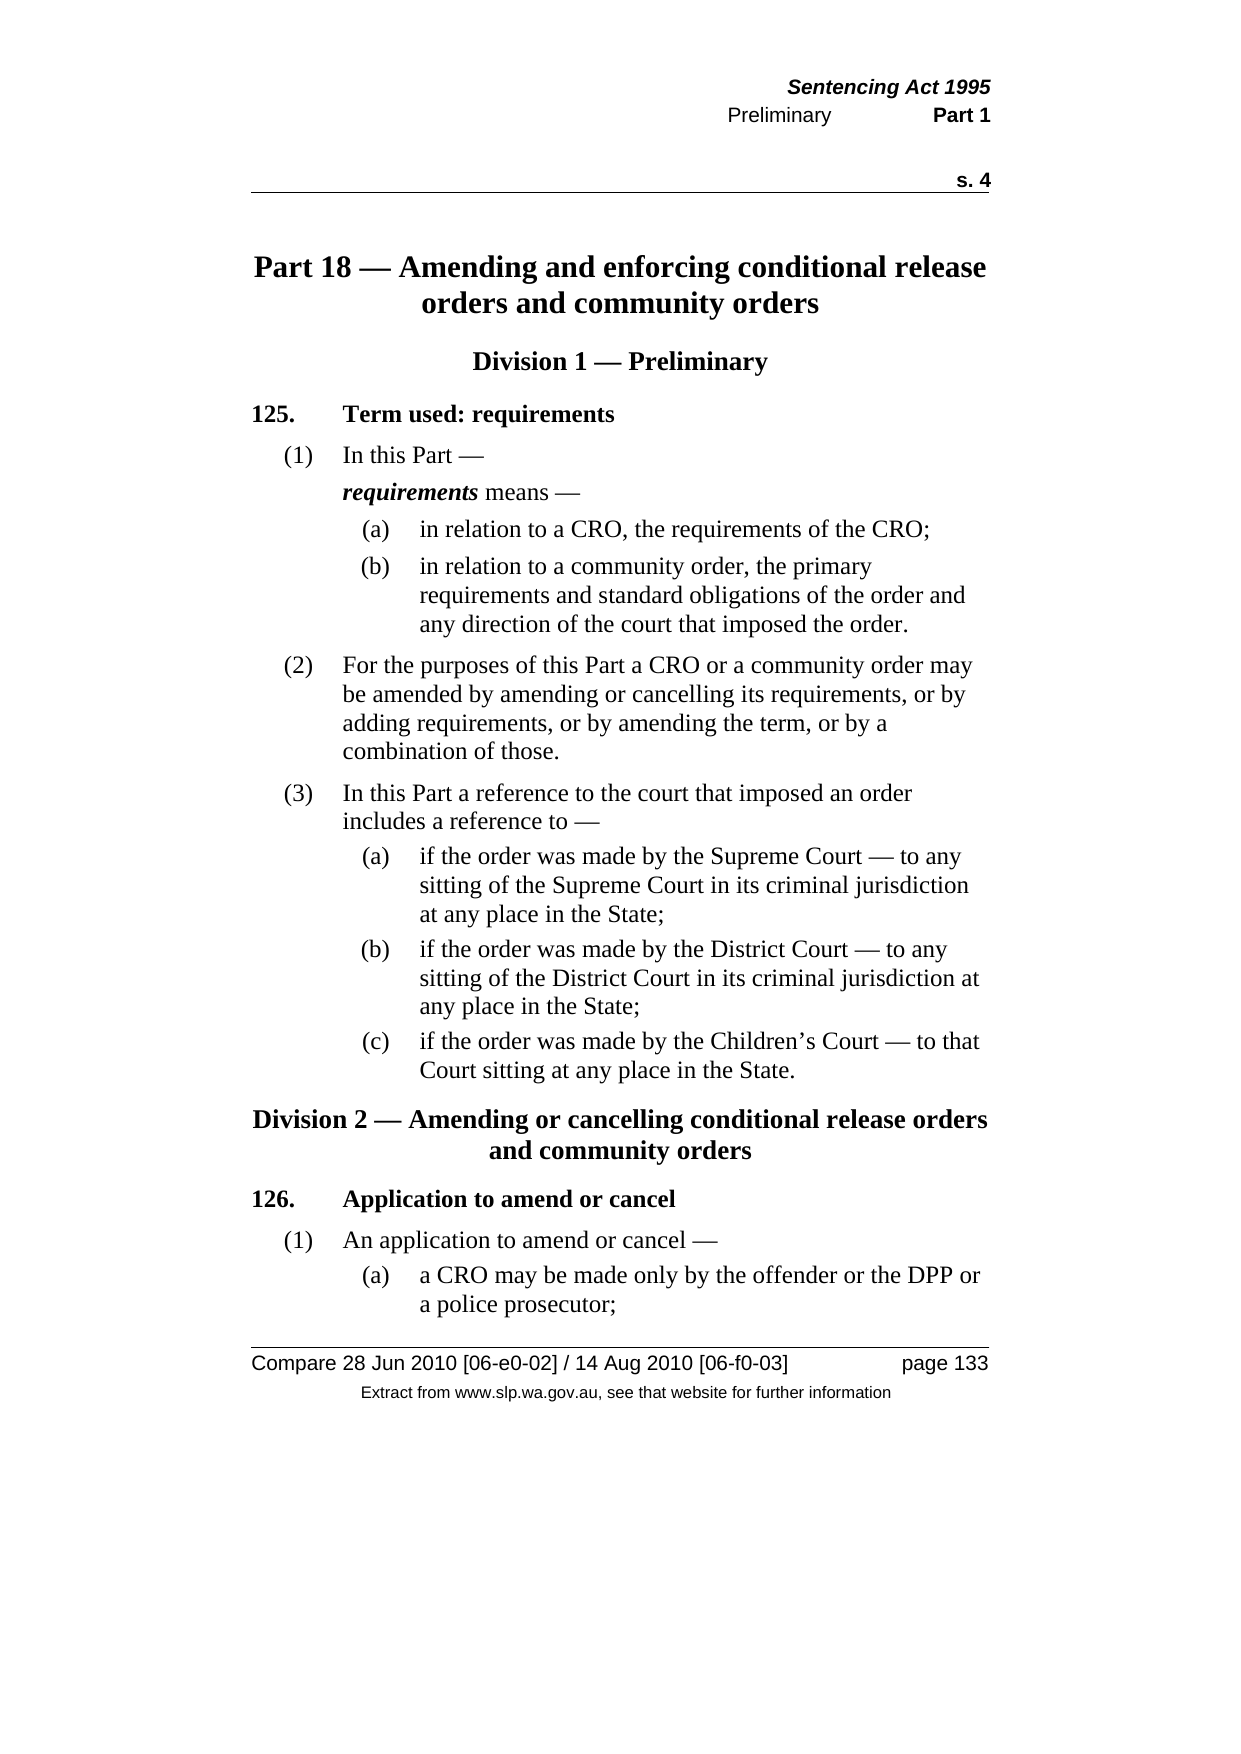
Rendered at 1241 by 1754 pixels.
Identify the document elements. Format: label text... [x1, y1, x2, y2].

text (3) In this Part a reference to the court that imposed an order includes a reference to — [251, 778, 989, 835]
subtitle 125. Term used: requirements [251, 399, 989, 428]
text (b) in relation to a community order, the primary requirements and standard obligations of the order and any direction of the court that imposed the order. [251, 551, 989, 638]
subtitle Division 1 — Preliminary [251, 345, 989, 376]
text requirements means — [251, 477, 989, 506]
subtitle 126. Application to amend or cancel [251, 1184, 989, 1212]
text (1) In this Part — [251, 440, 989, 469]
subtitle Part 18 — Amending and enforcing conditional release orders and community orders [251, 248, 989, 320]
text (a) in relation to a CRO, the requirements of the CRO; [251, 514, 989, 543]
subtitle Division 2 — Amending or cancelling conditional release orders and community orders [251, 1103, 989, 1165]
text (1) An application to amend or cancel — [251, 1225, 989, 1254]
text (a) if the order was made by the Supreme Court — to any sitting of the Supreme Court in its criminal jurisdiction at any place in the State; [251, 841, 989, 928]
text (b) if the order was made by the District Court — to any sitting of the District Court in its criminal jurisdiction at any place in the State; [251, 934, 989, 1020]
text (c) if the order was made by the Children’s Court — to that Court sitting at any place in the State. [251, 1026, 989, 1084]
text (a) a CRO may be made only by the offender or the DPP or a police prosecutor; [251, 1260, 989, 1317]
text (2) For the purposes of this Part a CRO or a community order may be amended by amending or cancelling its requirements, or by adding requirements, or by amending the term, or by a combination of those. [251, 650, 989, 765]
